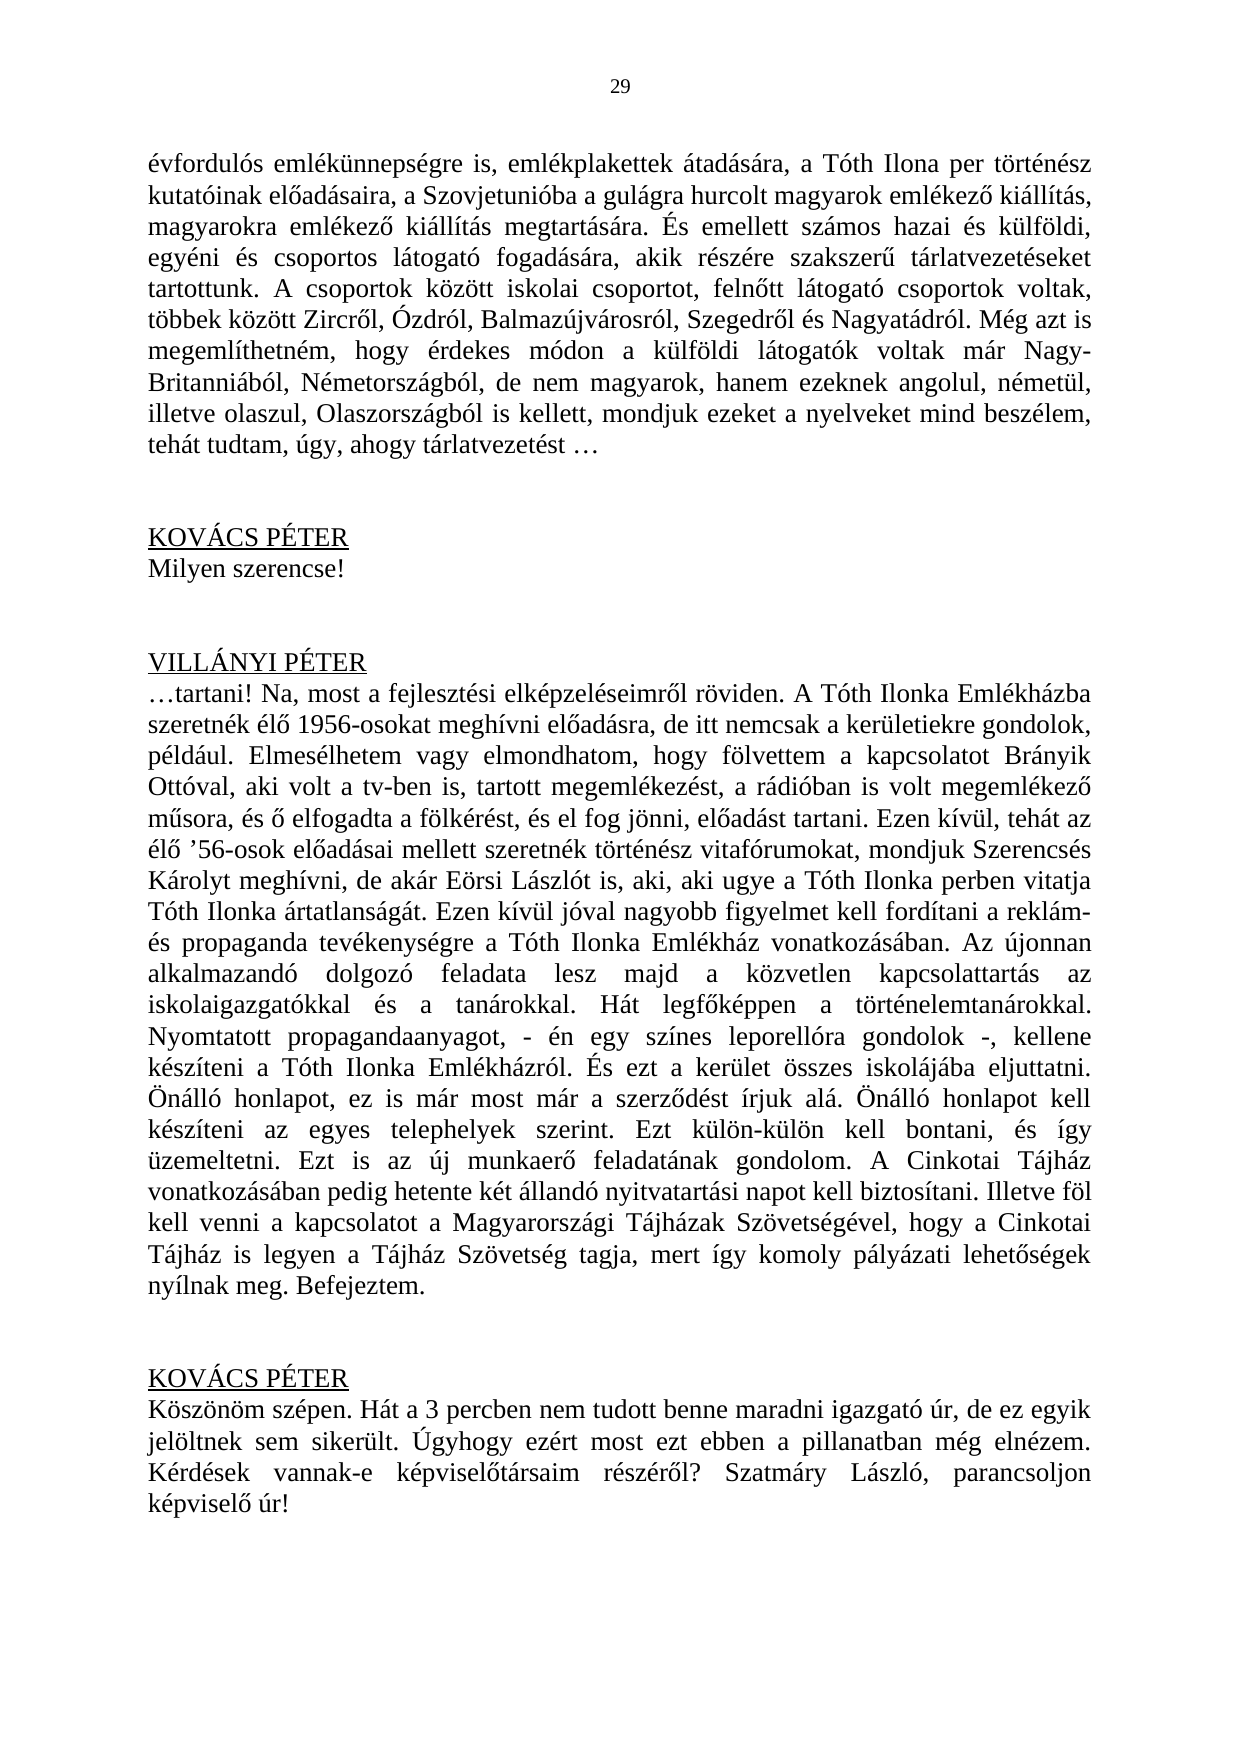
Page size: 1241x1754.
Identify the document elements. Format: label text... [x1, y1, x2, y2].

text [148, 148, 1093, 459]
text Köszönöm szépen. Hát a 3 percben nem tudott benne maradni igazgató úr, de ez egyik jelöltnek sem sikerült. Úgyhogy ezért most ezt ebben a pillanatban még elnézem. Kérdések vannak-e képviselőtársaim részéről? Szatmáry László, parancsoljon képviselő úr! [148, 1393, 1093, 1518]
text VILLÁNYI PÉTER [148, 646, 1093, 677]
text …tartani! Na, most a fejlesztési elképzeléseimről röviden. A Tóth Ilonka Emlékházba szeretnék élő 1956-osokat meghívni előadásra, de itt nemcsak a kerületiekre gondolok, például. Elmesélhetem vagy elmondhatom, hogy fölvettem a kapcsolatot Brányik Ottóval, aki volt a tv-ben is, tartott megemlékezést, a rádióban is volt megemlékező műsora, és ő elfogadta a fölkérést, és el fog jönni, előadást tartani. Ezen kívül, tehát az élő ’56-osok előadásai mellett szeretnék történész vitafórumokat, mondjuk Szerencsés Károlyt meghívni, de akár Eörsi Lászlót is, aki, aki ugye a Tóth Ilonka perben vitatja Tóth Ilonka ártatlanságát. Ezen kívül jóval nagyobb figyelmet kell fordítani a reklám- és propaganda tevékenységre a Tóth Ilonka Emlékház vonatkozásában. Az újonnan alkalmazandó dolgozó feladata lesz majd a közvetlen kapcsolattartás az iskolaigazgatókkal és a tanárokkal. Hát legfőképpen a történelemtanárokkal. Nyomtatott propagandaanyagot, - én egy színes leporellóra gondolok -, kellene készíteni a Tóth Ilonka Emlékházról. És ezt a kerület összes iskolájába eljuttatni. Önálló honlapot, ez is már most már a szerződést írjuk alá. Önálló honlapot kell készíteni az egyes telephelyek szerint. Ezt külön-külön kell bontani, és így üzemeltetni. Ezt is az új munkaerő feladatának gondolom. A Cinkotai Tájház vonatkozásában pedig hetente két állandó nyitvatartási napot kell biztosítani. Illetve föl kell venni a kapcsolatot a Magyarországi Tájházak Szövetségével, hogy a Cinkotai Tájház is legyen a Tájház Szövetség tagja, mert így komoly pályázati lehetőségek nyílnak meg. Befejeztem. [148, 677, 1093, 1300]
text Milyen szerencse! [148, 552, 1093, 584]
text KOVÁCS PÉTER [148, 521, 1093, 552]
text KOVÁCS PÉTER [148, 1362, 1093, 1393]
